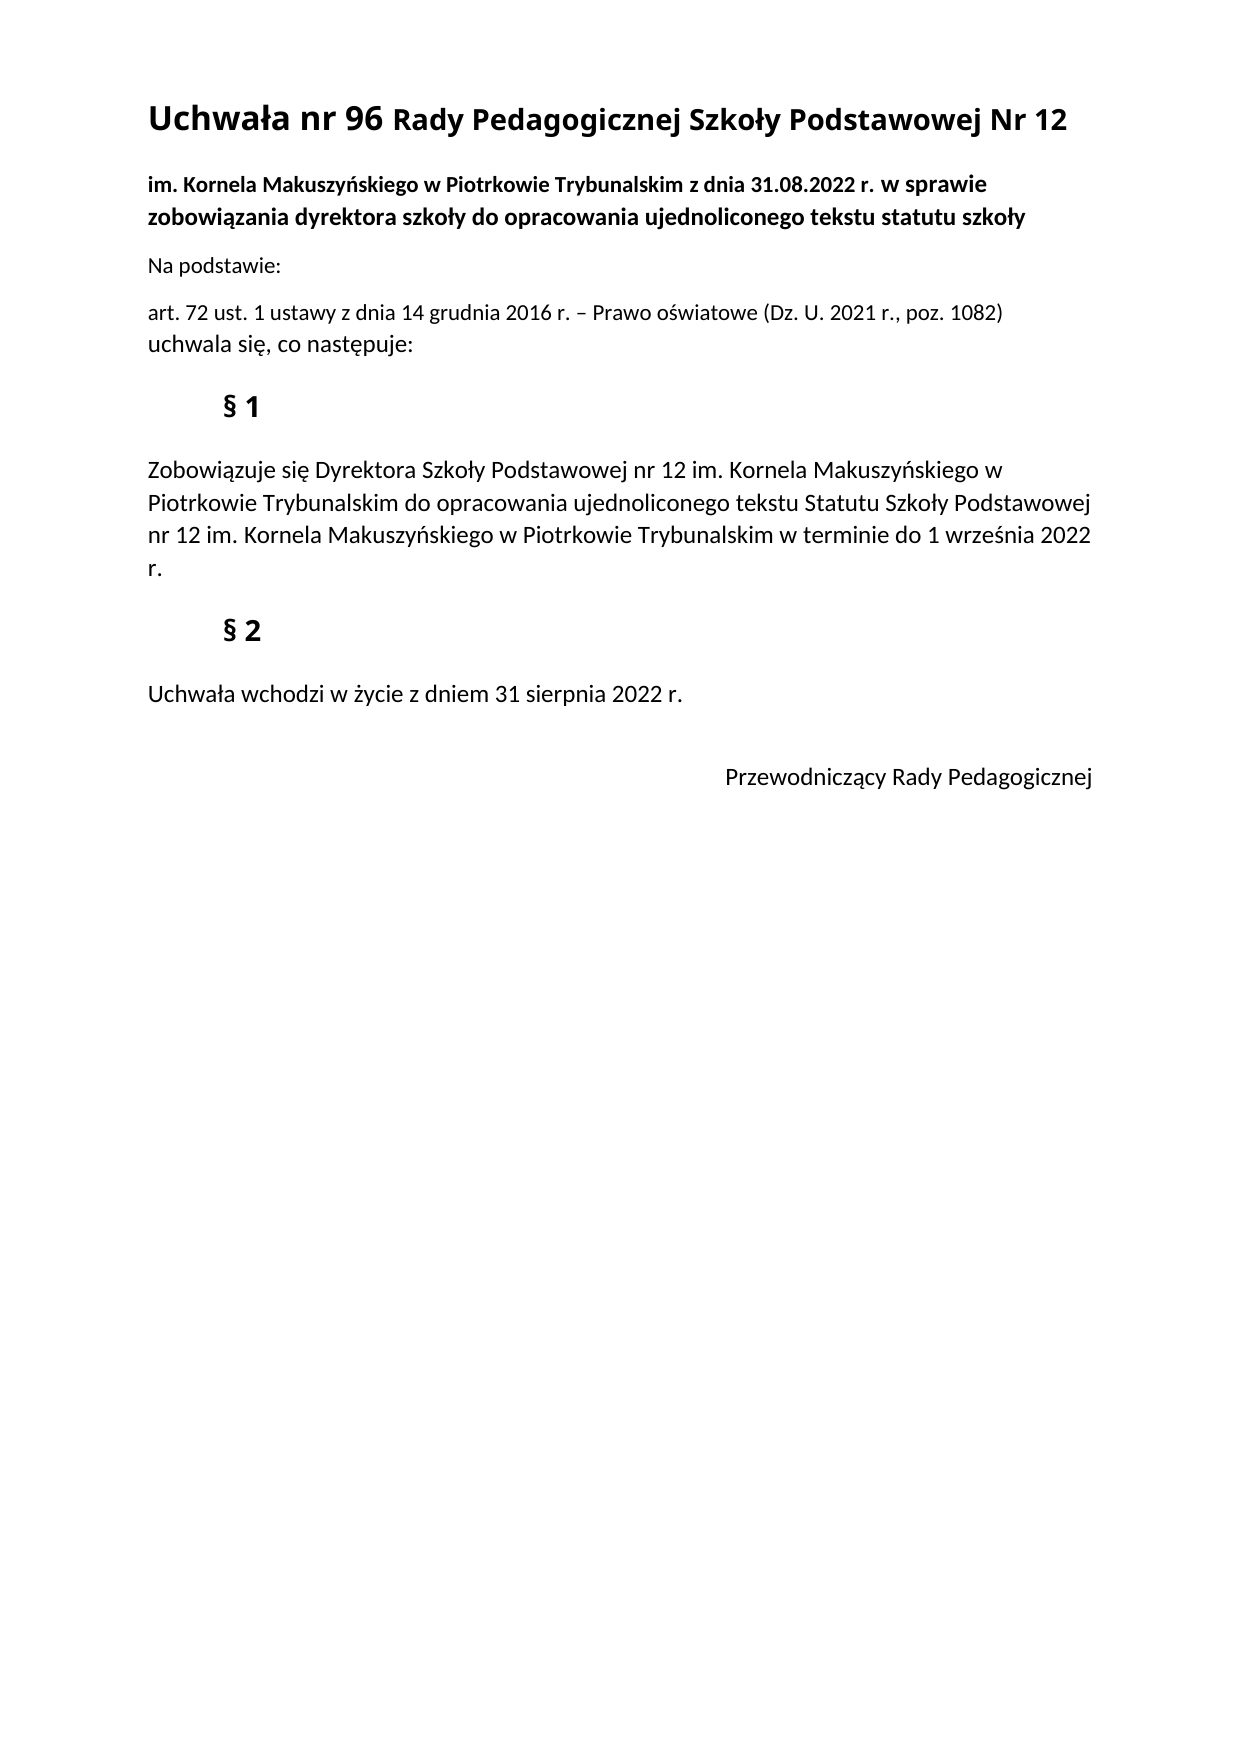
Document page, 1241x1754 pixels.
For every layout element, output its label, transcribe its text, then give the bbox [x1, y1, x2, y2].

text Zobowiązuje się Dyrektora Szkoły Podstawowej nr 12 im. Kornela Makuszyńskiego w Piotrkowie Trybunalskim do opracowania ujednoliconego tekstu Statutu Szkoły Podstawowej nr 12 im. Kornela Makuszyńskiego w Piotrkowie Trybunalskim w terminie do 1 września 2022 r. [148, 454, 1093, 583]
subtitle § 2 [223, 611, 1093, 650]
subtitle § 1 [223, 386, 1093, 426]
text Przewodniczący Rady Pedagogicznej [148, 761, 1093, 792]
text art. 72 ust. 1 ustawy z dnia 14 grudnia 2016 r. – Prawo oświatowe (Dz. U. 2021 r., poz. 1082) uchwala się, co następuje: [148, 298, 1093, 359]
text im. Kornela Makuszyńskiego w Piotrkowie Trybunalskim z dnia 31.08.2022 r. w sprawie zobowiązania dyrektora szkoły do opracowania ujednoliconego tekstu statutu szkoły [148, 168, 1093, 232]
text Na podstawie: [148, 251, 1093, 279]
text Uchwała wchodzi w życie z dniem 31 sierpnia 2022 r. [148, 678, 1093, 709]
subtitle Uchwała nr 96 Rady Pedagogicznej Szkoły Podstawowej Nr 12 [148, 94, 1093, 140]
